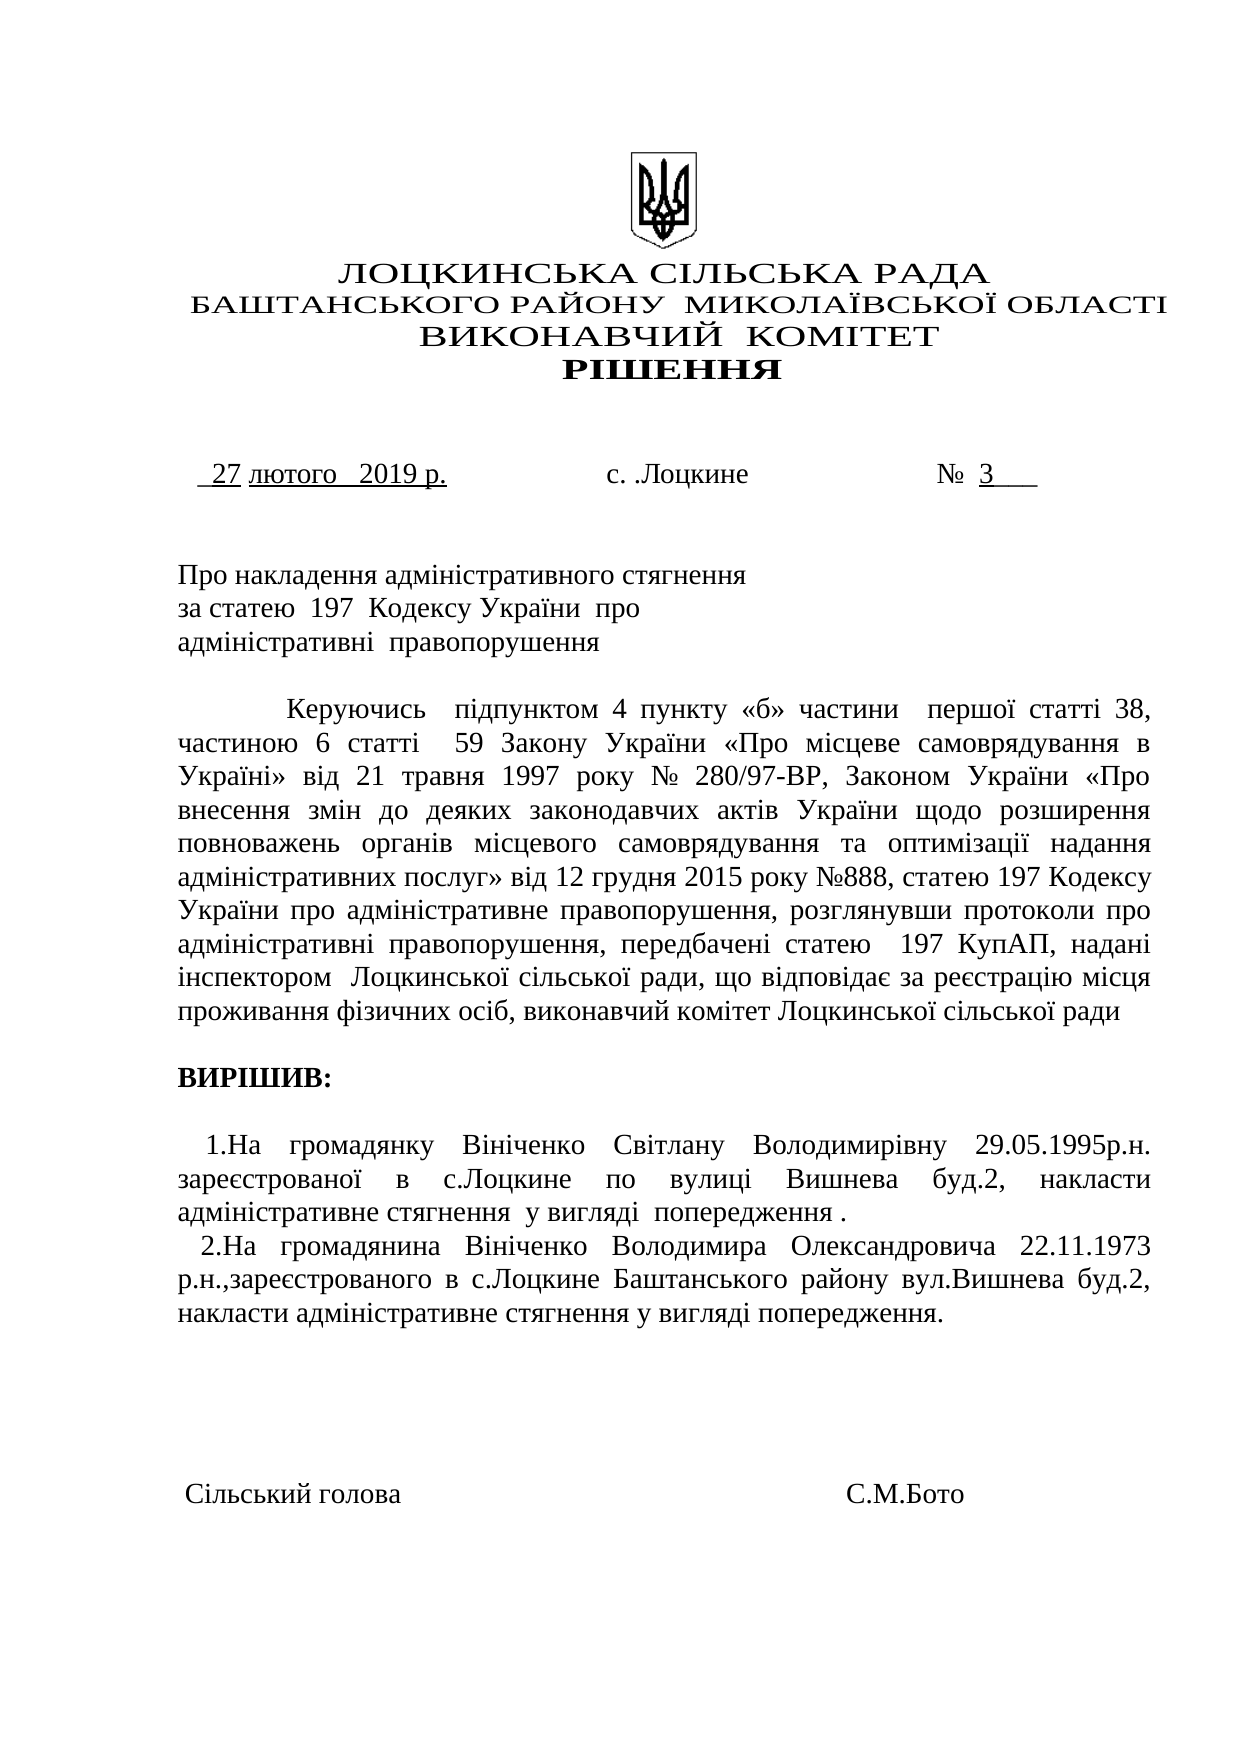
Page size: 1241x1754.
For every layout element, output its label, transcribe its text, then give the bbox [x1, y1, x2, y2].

text ЛОЦКИНСЬКА сільська рада [177, 257, 1152, 290]
text 1.На громадянку Вініченко Світлану Володимирівну 29.05.1995р.н. зареєстрованої в с.Лоцкине по вулиці Вишнева буд.2, накласти адміністративне стягнення у вигляді попередження . [177, 1127, 1152, 1228]
text ВИКОНАВЧИЙ КОМІТЕТ [177, 319, 1181, 352]
text ВИРІШИВ: [177, 1060, 1152, 1094]
table_header с. .Лоцкине [524, 456, 831, 490]
text Баштанського району Миколаївської області [177, 290, 1181, 319]
table_header _27 лютого 2019 р. [186, 456, 524, 490]
text Про накладення адміністративного стягнення [177, 557, 1152, 591]
text за статею 197 Кодексу України про [177, 591, 1152, 624]
text рішення [177, 352, 1152, 386]
table_header № 3___ [831, 456, 1143, 490]
text адміністративні правопорушення [177, 624, 1152, 658]
text 2.На громадянина Вініченко Володимира Олександровича 22.11.1973 р.н.,зареєстрованого в с.Лоцкине Баштанського району вул.Вишнева буд.2, накласти адміністративне стягнення у вигляді попередження. [177, 1228, 1152, 1328]
text Керуючись підпунктом 4 пункту «б» частини першої статті 38, частиною 6 статті 59 Закону України «Про місцеве самоврядування в Україні» від 21 травня 1997 року № 280/97-ВР, Законом України «Про внесення змін до деяких законодавчих актів України щодо розширення повноважень органів місцевого самоврядування та оптимізації надання адміністративних послуг» від 12 грудня 2015 року №888, статею 197 Кодексу України про адміністративне правопорушення, розглянувши протоколи про адміністративні правопорушення, передбачені статею 197 КупАП, надані інспектором Лоцкинської сільської ради, що відповідає за реєстрацію місця проживання фізичних осіб, виконавчий комітет Лоцкинської сільської ради [177, 691, 1152, 1027]
text Сільський голова С.М.Бото [177, 1477, 1152, 1510]
